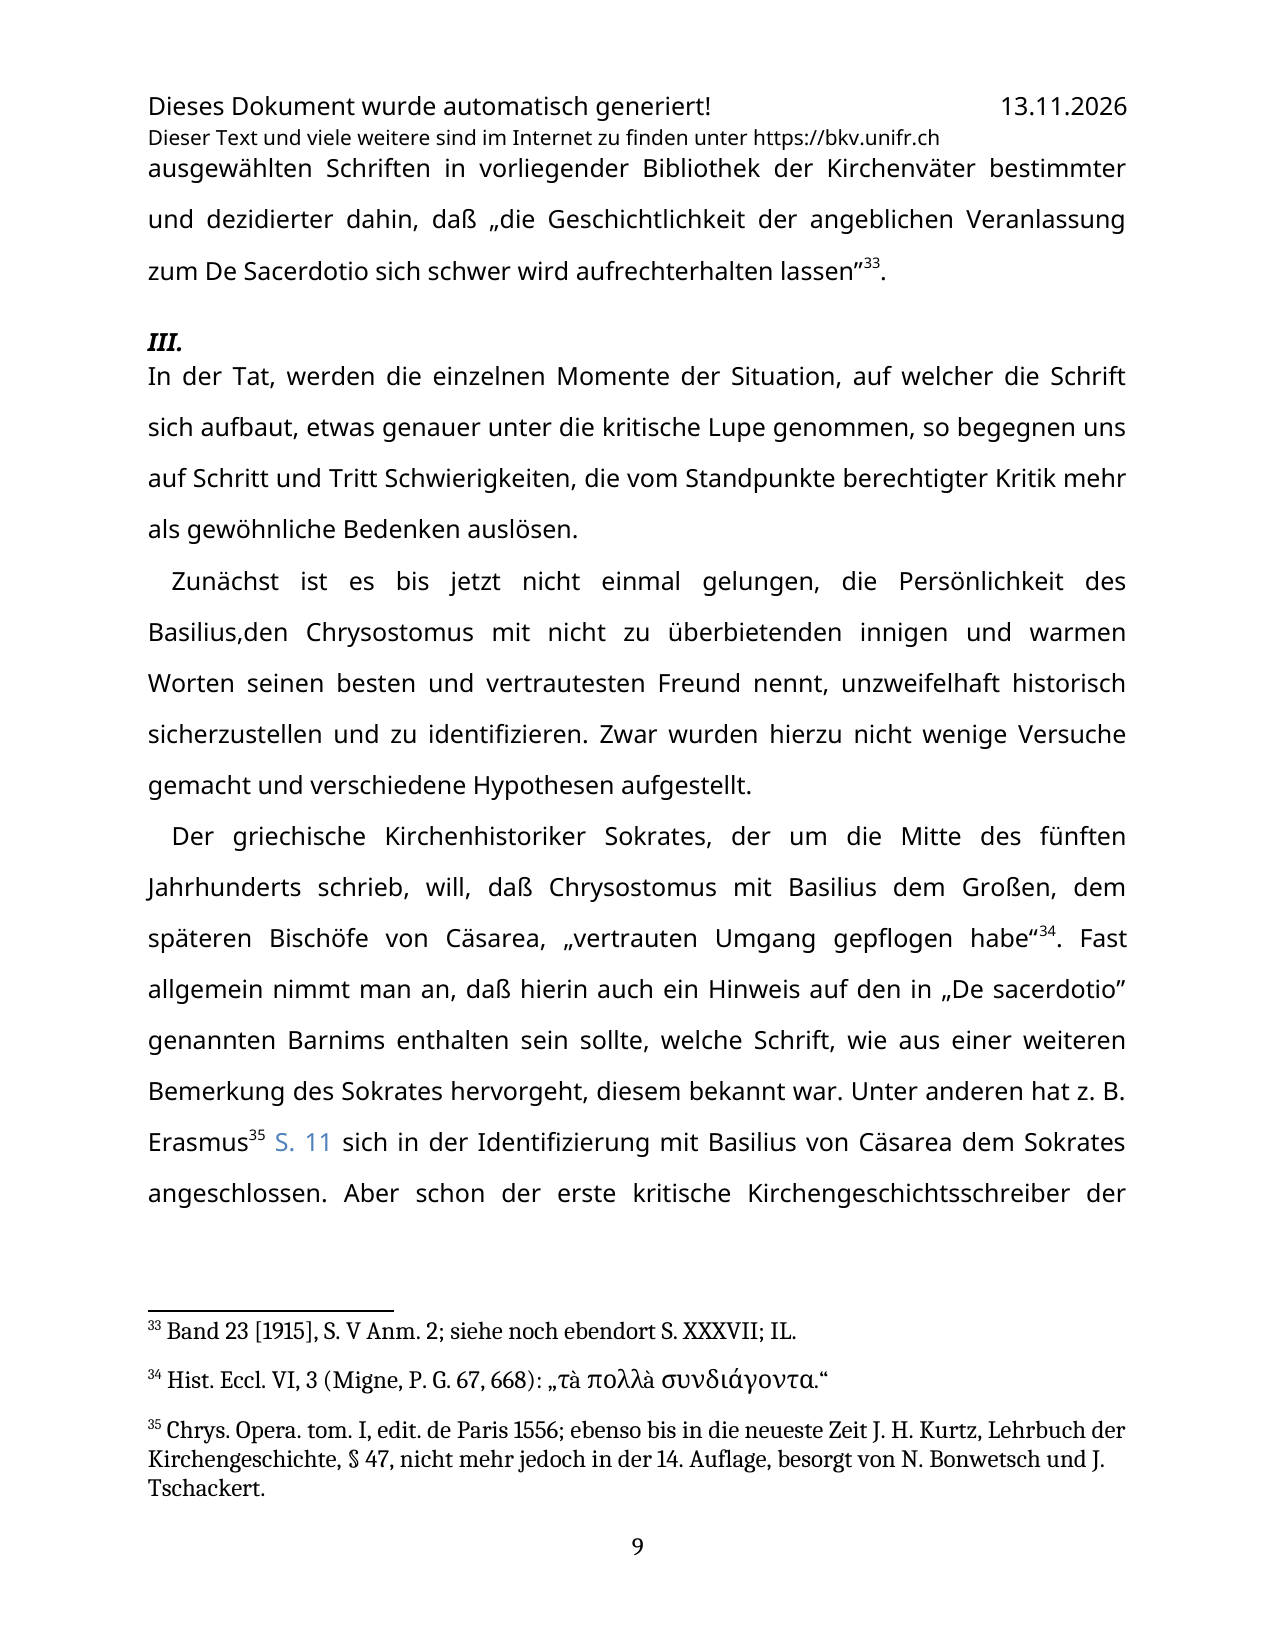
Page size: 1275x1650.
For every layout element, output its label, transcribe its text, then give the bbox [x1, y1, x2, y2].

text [148, 818, 1127, 1210]
text In der Tat, werden die einzelnen Momente der Situation, auf welcher die Schrift sich aufbaut, etwas genauer unter die kritische Lupe genommen, so begegnen uns auf Schritt und Tritt Schwierigkeiten, die vom Standpunkte berechtigter Kritik mehr als gewöhnliche Bedenken auslösen. [148, 359, 1127, 546]
text Als erster hat eine dergestalt formulierte Hypothese im Gegensatze zu der bis dahin immer und überall festgehaltenen Historizität aufgestellt K.W.F. Hasselbach im Vorwort zu seiner 1820 erschienenen deut- S. 9 schen Übersetzung der sechs Bücher vom Priestertum. Ihm schlossen sich an P. G. Lomler, H. Jakoby, J. Volk, S. Colombo, die beiden letzteren in ausführlicher, die Auffassung Hasselbachs beträchtlich modifizierender Begründung. Während Hasselbachs, bzw. Volks Hypothese ausdrücklich A. Neander, A. Cognet und J. A. Nairn entgegentraten, hat der Benediktinerpater Chrys. Baurin seiner dankenswerten Chrysostomus-Bibliographie zugestanden, daß die Idee, an eine literarische Fiktion zu denken, etwas Verführerisches an sich habe und ohne Zweifel verdiene, näher in Betracht gezogen zu werden, gleichwie auch O. Bardenhewer im Unterschiede von früheren Auflagen seiner Patrologie in neuester Zeit eine „Nachprüfung“ der ganzen Frage für notwendig hält, da „die Voraussetzung, daß die das Zwiegespräch motivierenden Umstände wirkliche Geschehnisse darstellen, nicht unbestritten” sei. Dezidierter sprechen sich die Herausgeber der fünften Auflage von W. Christ’s Geschichte der griechischen Literatur, O. Stählin und W. Schmid, unter Berufung auf S. Colombo dahin aus, daß „die ganze Erzählung wahrscheinlich nur literarische Fiktion ist“. G. Ficker hält sogar den Beweis hierfür durch S. 10 S. Colombo für erbracht, so „daß die darin erzählten Fakten nicht für die Lebensgeschichte des Chrysostomus verwandt werden dürfen. Auch des P. Chrys. Baur Standpunkt lautet neuestens in seiner Allgemeinen Einleitung zu des hl. Chrysostomus ausgewählten Schriften in vorliegender Bibliothek der Kirchenväter bestimmter und dezidierter dahin, daß „die Geschichtlichkeit der angeblichen Veranlassung zum De Sacerdotio sich schwer wird aufrechterhalten lassen”. [148, 151, 1127, 287]
text Zunächst ist es bis jetzt nicht einmal gelungen, die Persönlichkeit des Basilius,den Chrysostomus mit nicht zu überbietenden innigen und warmen Worten seinen besten und vertrautesten Freund nennt, unzweifelhaft historisch sicherzustellen und zu identifizieren. Zwar wurden hierzu nicht wenige Versuche gemacht und verschiedene Hypothesen aufgestellt. [148, 563, 1127, 801]
subtitle III. [148, 325, 1127, 359]
